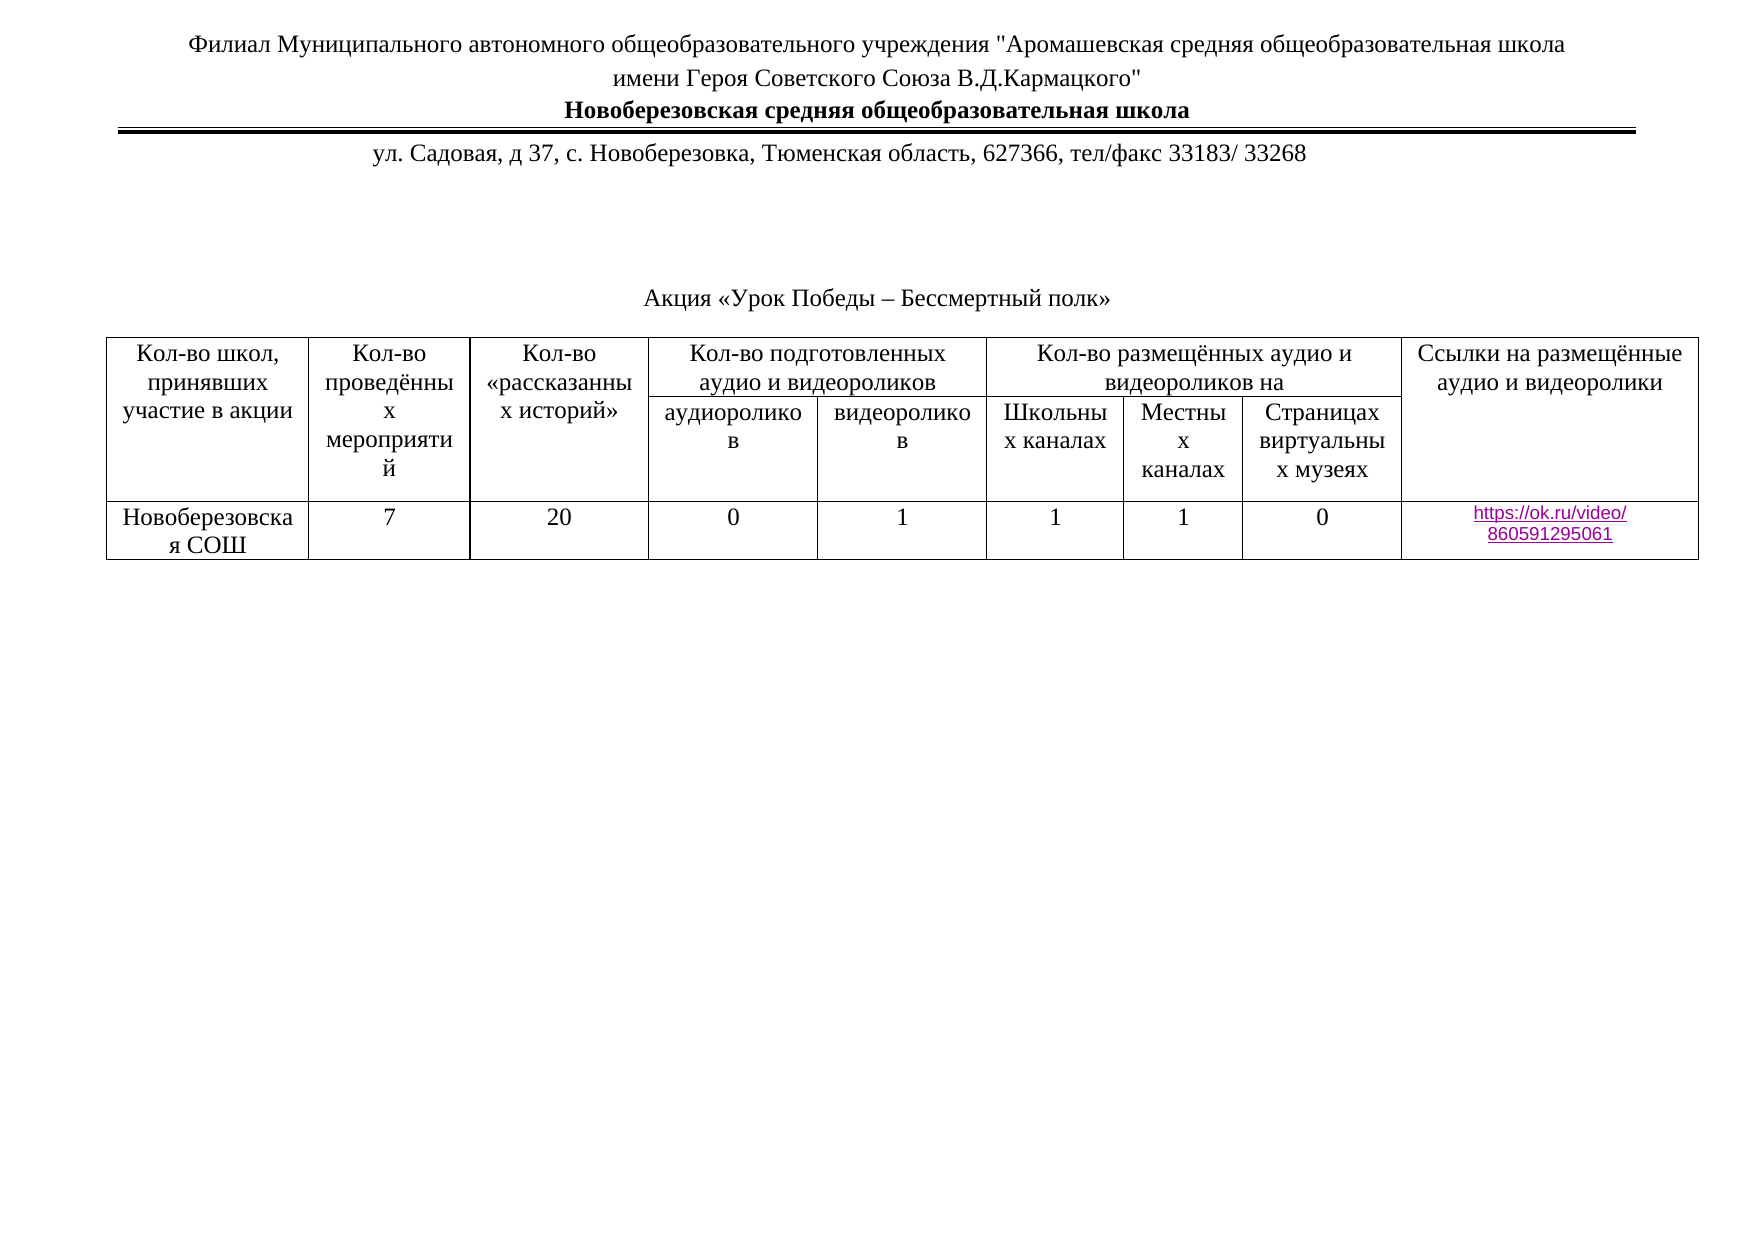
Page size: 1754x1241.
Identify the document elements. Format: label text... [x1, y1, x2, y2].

table_header Кол-во проведённых мероприятий [309, 338, 469, 501]
table_cell 20 [471, 502, 648, 559]
text имени Героя Советского Союза В.Д.Кармацкого" [118, 63, 1636, 91]
table_cell 1 [818, 502, 986, 559]
table_header Кол-во размещённых аудио и видеороликов на [987, 338, 1401, 396]
table_cell Школьных каналах [987, 397, 1123, 501]
table_header Ссылки на размещённые аудио и видеоролики [1402, 338, 1698, 501]
text Филиал Муниципального автономного общеобразовательного учреждения "Аромашевская средняя общеобразовательная школа [118, 29, 1636, 58]
table_cell Новоберезовская СОШ [107, 502, 308, 559]
table_header Кол-во школ, принявших участие в акции [107, 338, 308, 501]
table_cell 1 [987, 502, 1123, 559]
text Новоберезовская средняя общеобразовательная школа [118, 96, 1636, 127]
table_cell 1 [1124, 502, 1242, 559]
table_header Кол-во «рассказанных историй» [471, 338, 648, 501]
table_cell Местных каналах [1124, 397, 1242, 501]
text ул. Садовая, д 37, с. Новоберезовка, Тюменская область, 627366, тел/факс 33183/ 33268 [43, 138, 1636, 167]
table_cell 0 [649, 502, 817, 559]
table_cell видеороликов [818, 397, 986, 501]
table_cell аудиороликов [649, 397, 817, 501]
table_cell Страницах виртуальных музеях [1243, 397, 1401, 501]
table_header Кол-во подготовленных аудио и видеороликов [649, 338, 986, 396]
table_cell https://ok.ru/video/860591295061 [1402, 502, 1698, 559]
text Акция «Урок Победы – Бессмертный полк» [118, 283, 1636, 312]
table_cell 7 [309, 502, 469, 559]
table_cell 0 [1243, 502, 1401, 559]
